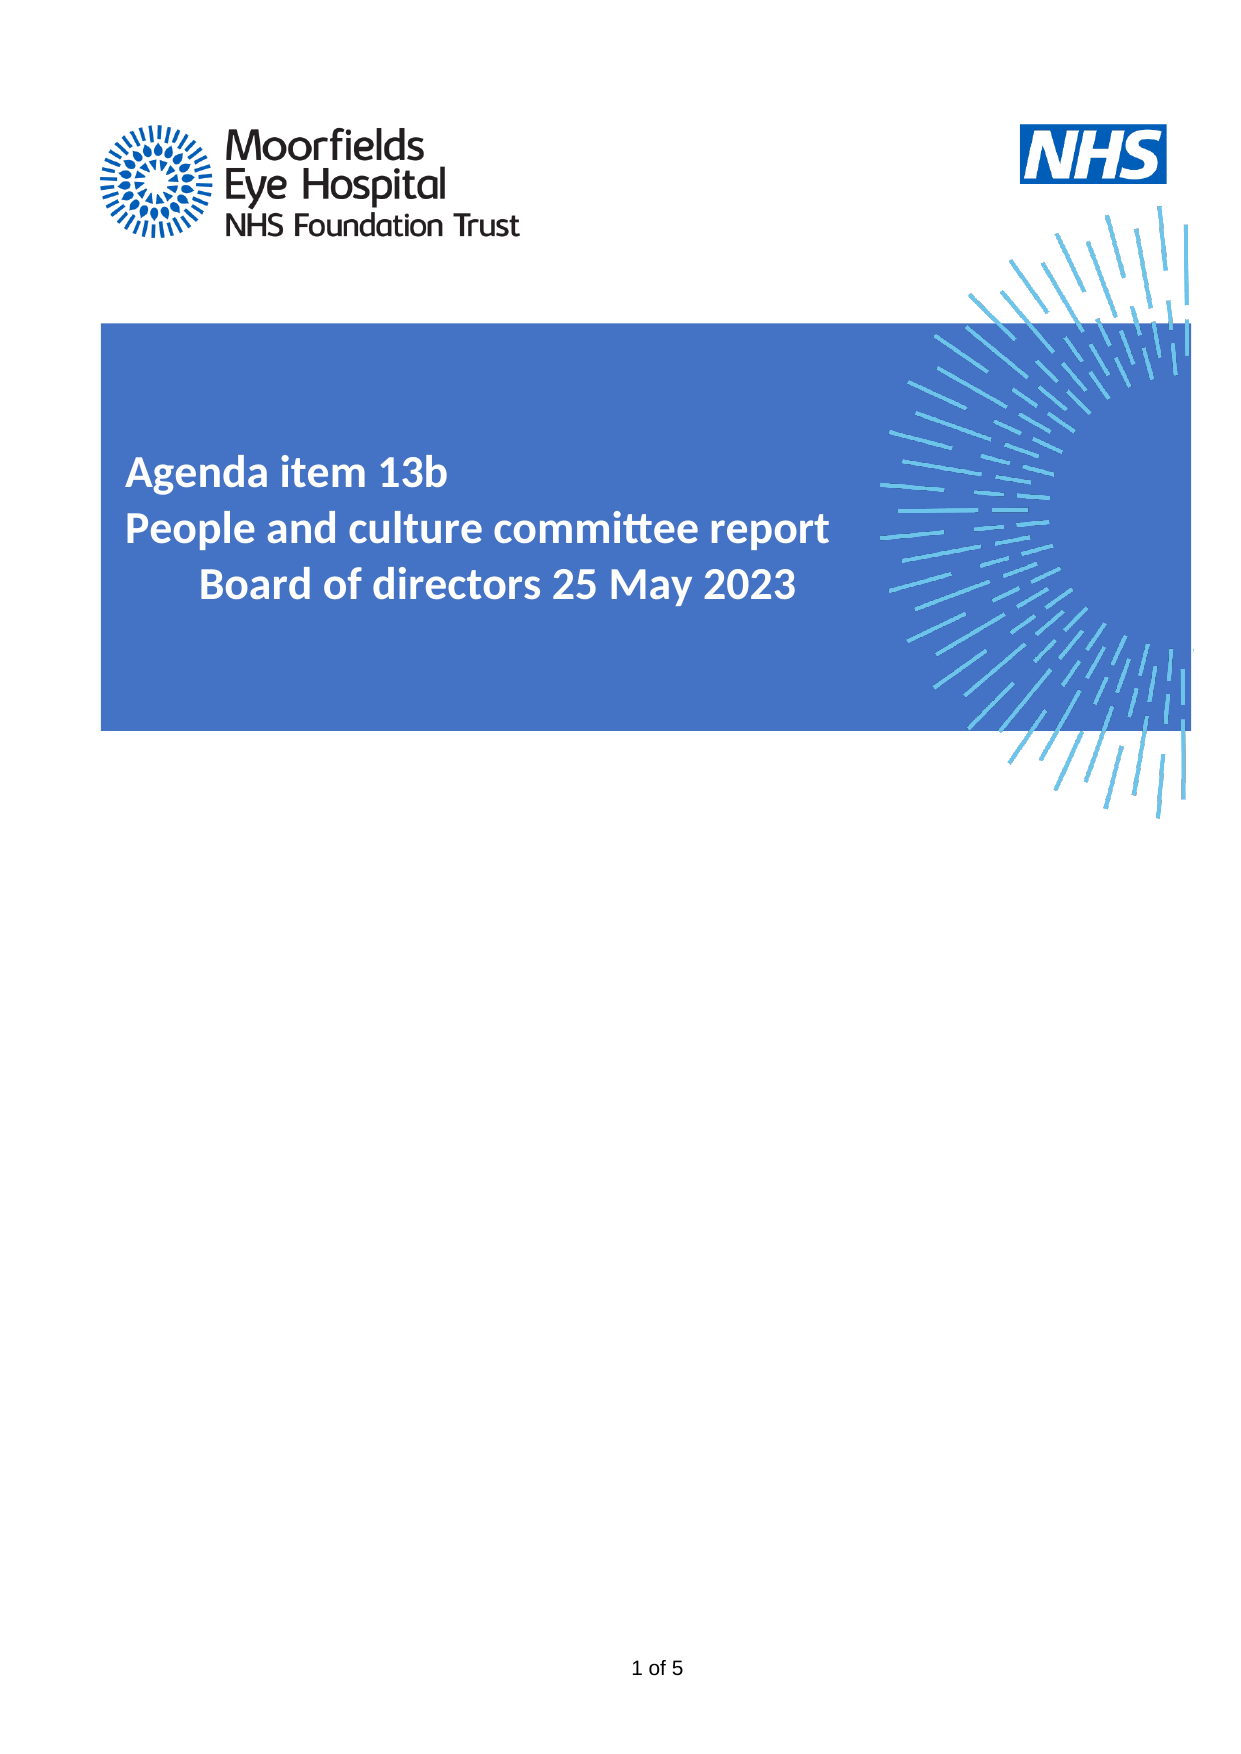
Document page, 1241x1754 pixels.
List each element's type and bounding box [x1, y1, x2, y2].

picture [1019, 124, 1167, 184]
picture [878, 203, 1194, 819]
picture [100, 125, 520, 238]
